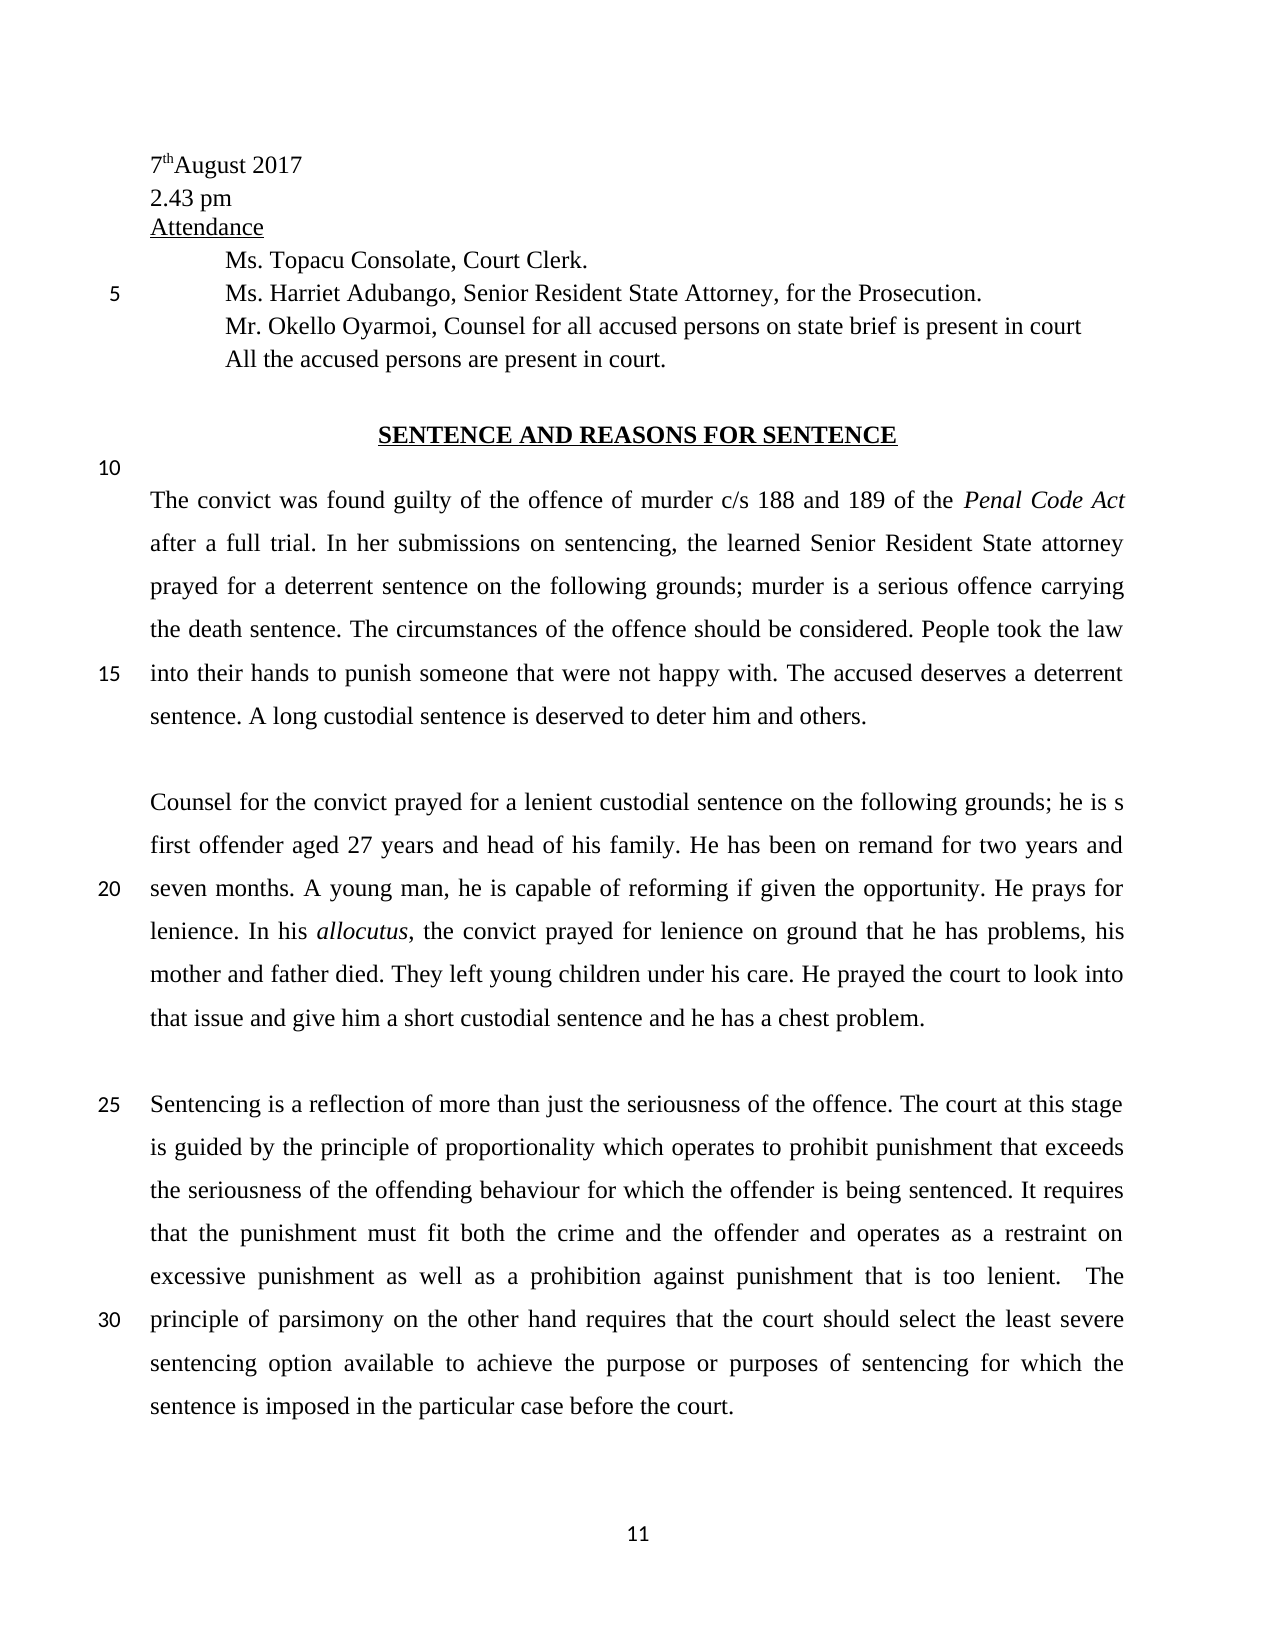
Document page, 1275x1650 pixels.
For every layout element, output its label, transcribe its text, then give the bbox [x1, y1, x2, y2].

text 7thAugust 2017 [150, 150, 1125, 179]
text Mr. Okello Oyarmoi, Counsel for all accused persons on state brief is present in court [150, 311, 1125, 339]
text Counsel for the convict prayed for a lenient custodial sentence on the following grounds; he is s first offender aged 27 years and head of his family. He has been on remand for two years and seven months. A young man, he is capable of reforming if given the opportunity. He prays for lenience. In his allocutus, the convict prayed for lenience on ground that he has problems, his mother and father died. They left young children under his care. He prayed the court to look into that issue and give him a short custodial sentence and he has a chest problem. [150, 787, 1125, 1031]
text Sentencing is a reflection of more than just the seriousness of the offence. The court at this stage is guided by the principle of proportionality which operates to prohibit punishment that exceeds the seriousness of the offending behaviour for which the offender is being sentenced. It requires that the punishment must fit both the crime and the offender and operates as a restraint on excessive punishment as well as a prohibition against punishment that is too lenient. The principle of parsimony on the other hand requires that the court should select the least severe sentencing option available to achieve the purpose or purposes of sentencing for which the sentence is imposed in the particular case before the court. [150, 1089, 1125, 1419]
text 2.43 pm [150, 183, 1125, 212]
text The convict was found guilty of the offence of murder c/s 188 and 189 of the Penal Code Act after a full trial. In her submissions on sentencing, the learned Senior Resident State attorney prayed for a deterrent sentence on the following grounds; murder is a serious offence carrying the death sentence. The circumstances of the offence should be considered. People took the law into their hands to punish someone that were not happy with. The accused deserves a deterrent sentence. A long custodial sentence is deserved to deter him and others. [150, 485, 1125, 729]
text Ms. Harriet Adubango, Senior Resident State Attorney, for the Prosecution. [150, 278, 1125, 307]
text All the accused persons are present in court. [150, 344, 1125, 373]
text SENTENCE AND REASONS FOR SENTENCE [150, 420, 1125, 449]
text Attendance [150, 212, 1125, 241]
text Ms. Topacu Consolate, Court Clerk. [150, 245, 1125, 273]
